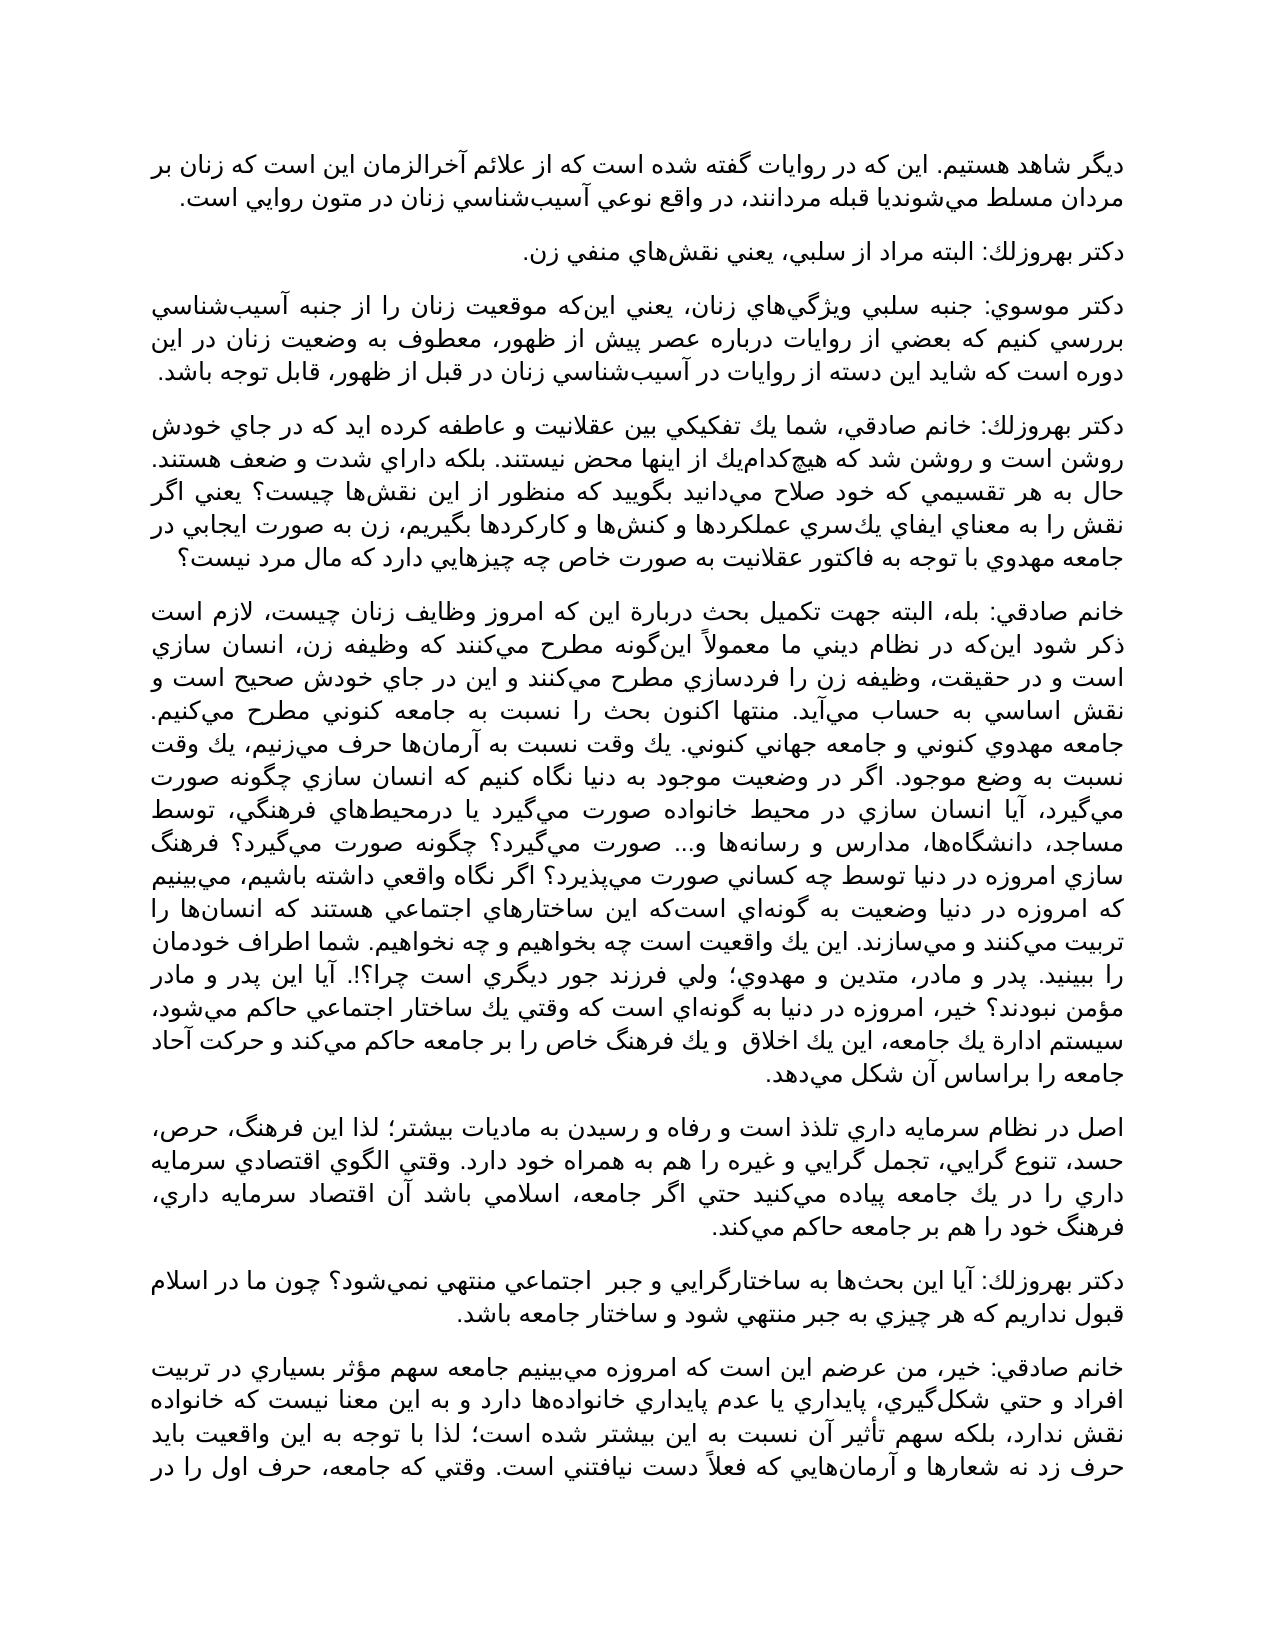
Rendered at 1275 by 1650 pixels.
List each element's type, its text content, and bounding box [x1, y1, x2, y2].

text دكتر بهروزلك: البته مراد از سلبي، يعني نقش‌هاي منفي زن. [150, 237, 1125, 266]
text اصل در نظام سرمايه داري تلذذ است و رفاه و رسيدن به ماديات بيشتر؛ لذا اين فرهنگ، حرص، حسد، تنوع گرايي، تجمل گرايي و غيره را هم به همراه خود دارد. وقتي الگوي اقتصادي سرمايه داري را در يك جامعه پياده مي‌كنيد حتي اگر جامعه، اسلامي باشد آن اقتصاد سرمايه داري، فرهنگ خود را هم بر جامعه حاكم مي‌كند. [150, 1113, 1125, 1241]
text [150, 1352, 1125, 1480]
text دكتر بهروزلك: خانم صادقي، شما يك تفكيكي بين عقلانيت و عاطفه كرده ايد كه در جاي خودش روشن است و روشن شد كه هيچ‌كدام‌يك از اينها محض نيستند. بلكه داراي شدت و ضعف هستند. حال به هر تقسيمي كه خود صلاح مي‌دانيد بگوييد كه منظور از اين نقش‌ها چيست؟ يعني اگر نقش را به معناي ايفاي يك‌سري عملكردها و كنش‌ها و كاركردها بگيريم، زن به صورت ايجابي در جامعه مهدوي با توجه به فاكتور عقلانيت به صورت خاص چه چيزهايي دارد كه مال مرد نيست؟ [150, 411, 1125, 571]
text دكتر بهروزلك: آيا اين بحث‌ها به ساختارگرايي و جبر اجتماعي منتهي نمي‌شود؟ چون ما در اسلام قبول نداريم كه هر چيزي به جبر منتهي شود و ساختار جامعه باشد. [150, 1266, 1125, 1327]
text خانم صادقي: بله، البته جهت تكميل بحث دربارة اين كه امروز وظايف زنان چيست، لازم است ذكر شود اين‌كه در نظام ديني ما معمولاً اين‌گونه مطرح مي‌كنند كه وظيفه زن، انسان سازي است و در حقيقت، وظيفه زن را فردسازي مطرح مي‌كنند و اين در جاي خودش صحيح است و نقش اساسي به حساب مي‌آيد. منتها اكنون بحث را نسبت به جامعه كنوني مطرح مي‌كنيم. جامعه مهدوي كنوني و جامعه جهاني كنوني. يك وقت نسبت به آرمان‌ها حرف مي‌زنيم، يك وقت نسبت به وضع موجود. اگر در وضعيت موجود به دنيا نگاه كنيم كه انسان سازي چگونه صورت مي‌گيرد، آيا انسان سازي در محيط خانواده صورت مي‌گيرد يا درمحيط‌هاي فرهنگي، توسط مساجد، دانشگاه‌ها، مدارس و رسانه‌ها و... صورت مي‌گيرد؟ چگونه صورت مي‌گيرد؟ فرهنگ سازي امروزه در دنيا توسط چه كساني صورت مي‌پذيرد؟ اگر نگاه واقعي داشته باشيم، مي‌بينيم كه امروزه در دنيا وضعيت به گونه‌اي است‌كه اين ساختارهاي اجتماعي هستند كه انسان‌ها را تربيت مي‌كنند و مي‌سازند. اين يك واقعيت است چه بخواهيم و چه نخواهيم. شما اطراف خودمان را ببينيد. پدر و مادر، متدين و مهدوي؛ ولي فرزند جور ديگري است چرا؟!. آيا اين پدر و مادر مؤمن نبودند؟ خير، امروزه در دنيا به گونه‌اي است كه وقتي يك ساختار اجتماعي حاكم مي‌شود، سيستم ادارة يك جامعه، اين يك اخلاق و يك فرهنگ خاص را بر جامعه حاكم مي‌كند و حركت آحاد جامعه را براساس آن شكل مي‌دهد. [150, 597, 1125, 1088]
text دكتر موسوي: جنبه سلبي ويژگي‌هاي زنان، يعني اين‌كه موقعيت زنان را از جنبه آسيب‌شناسي بررسي كنيم كه بعضي از روايات درباره عصر پيش از ظهور، معطوف به وضعيت زنان در اين دوره است كه شايد اين دسته از روايات در آسيب‌شناسي زنان در قبل از ظهور، قابل توجه باشد. [150, 291, 1125, 386]
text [150, 150, 1125, 212]
